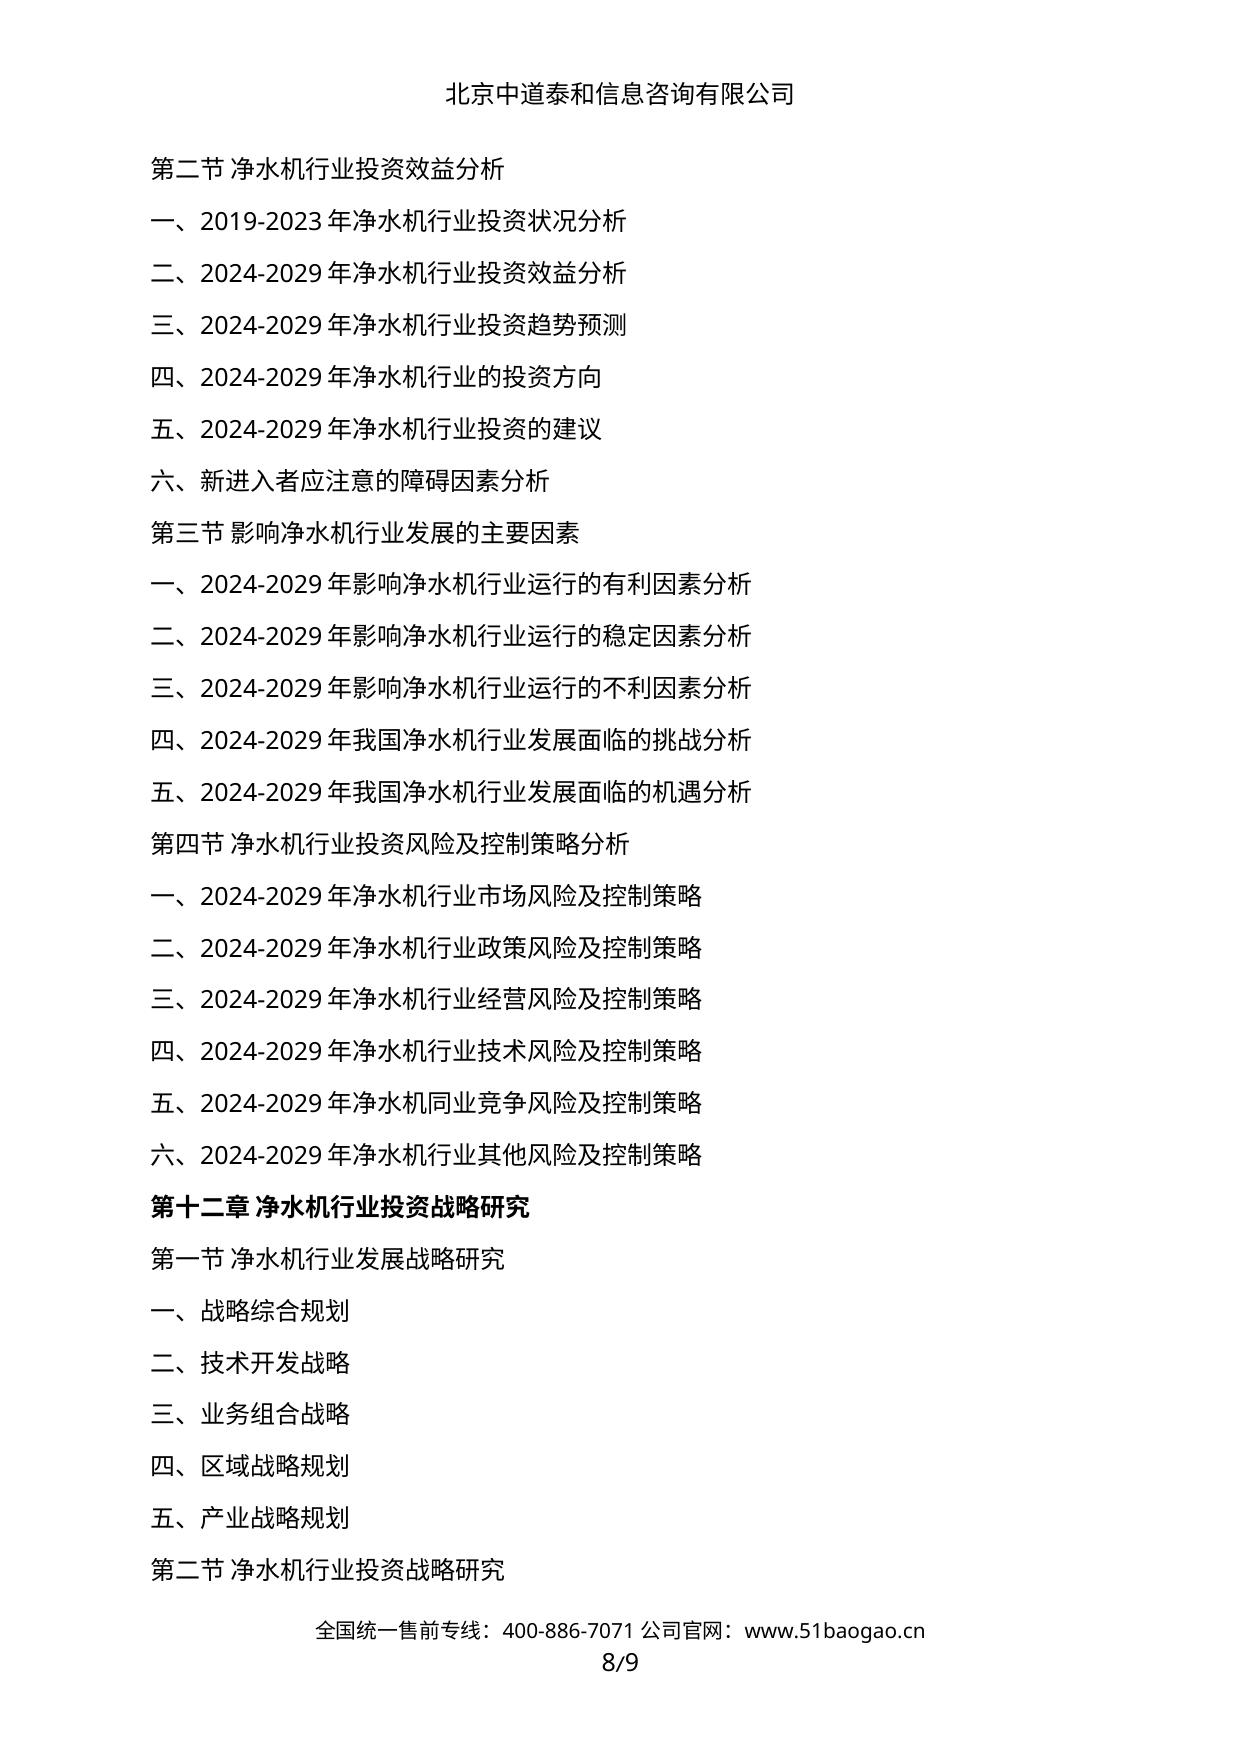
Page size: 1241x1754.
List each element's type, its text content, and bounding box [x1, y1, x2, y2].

text 三、2024-2029年净水机行业投资趋势预测 [150, 306, 1090, 342]
text 二、技术开发战略 [150, 1343, 1090, 1379]
text 一、战略综合规划 [150, 1291, 1090, 1327]
text 三、2024-2029年净水机行业经营风险及控制策略 [150, 980, 1090, 1016]
text 四、区域战略规划 [150, 1447, 1090, 1483]
text 一、2024-2029年净水机行业市场风险及控制策略 [150, 876, 1090, 912]
text 六、新进入者应注意的障碍因素分析 [150, 461, 1090, 497]
text 四、2024-2029年净水机行业的投资方向 [150, 357, 1090, 394]
text 五、2024-2029年净水机行业投资的建议 [150, 409, 1090, 446]
text 五、产业战略规划 [150, 1499, 1090, 1535]
text 一、2019-2023年净水机行业投资状况分析 [150, 202, 1090, 238]
text 二、2024-2029年影响净水机行业运行的稳定因素分析 [150, 617, 1090, 653]
text 第十二章 净水机行业投资战略研究 [150, 1187, 1090, 1224]
text 第二节 净水机行业投资效益分析 [150, 150, 1090, 186]
text 六、2024-2029年净水机行业其他风险及控制策略 [150, 1136, 1090, 1172]
text 一、2024-2029年影响净水机行业运行的有利因素分析 [150, 565, 1090, 601]
text 第一节 净水机行业发展战略研究 [150, 1239, 1090, 1276]
text 第四节 净水机行业投资风险及控制策略分析 [150, 824, 1090, 861]
text 三、业务组合战略 [150, 1395, 1090, 1431]
text 四、2024-2029年我国净水机行业发展面临的挑战分析 [150, 721, 1090, 757]
text 二、2024-2029年净水机行业投资效益分析 [150, 254, 1090, 290]
text 四、2024-2029年净水机行业技术风险及控制策略 [150, 1032, 1090, 1068]
text 五、2024-2029年净水机同业竞争风险及控制策略 [150, 1084, 1090, 1120]
text 二、2024-2029年净水机行业政策风险及控制策略 [150, 928, 1090, 964]
text 第二节 净水机行业投资战略研究 [150, 1551, 1090, 1587]
text 第三节 影响净水机行业发展的主要因素 [150, 513, 1090, 549]
text 三、2024-2029年影响净水机行业运行的不利因素分析 [150, 669, 1090, 705]
text 五、2024-2029年我国净水机行业发展面临的机遇分析 [150, 772, 1090, 809]
